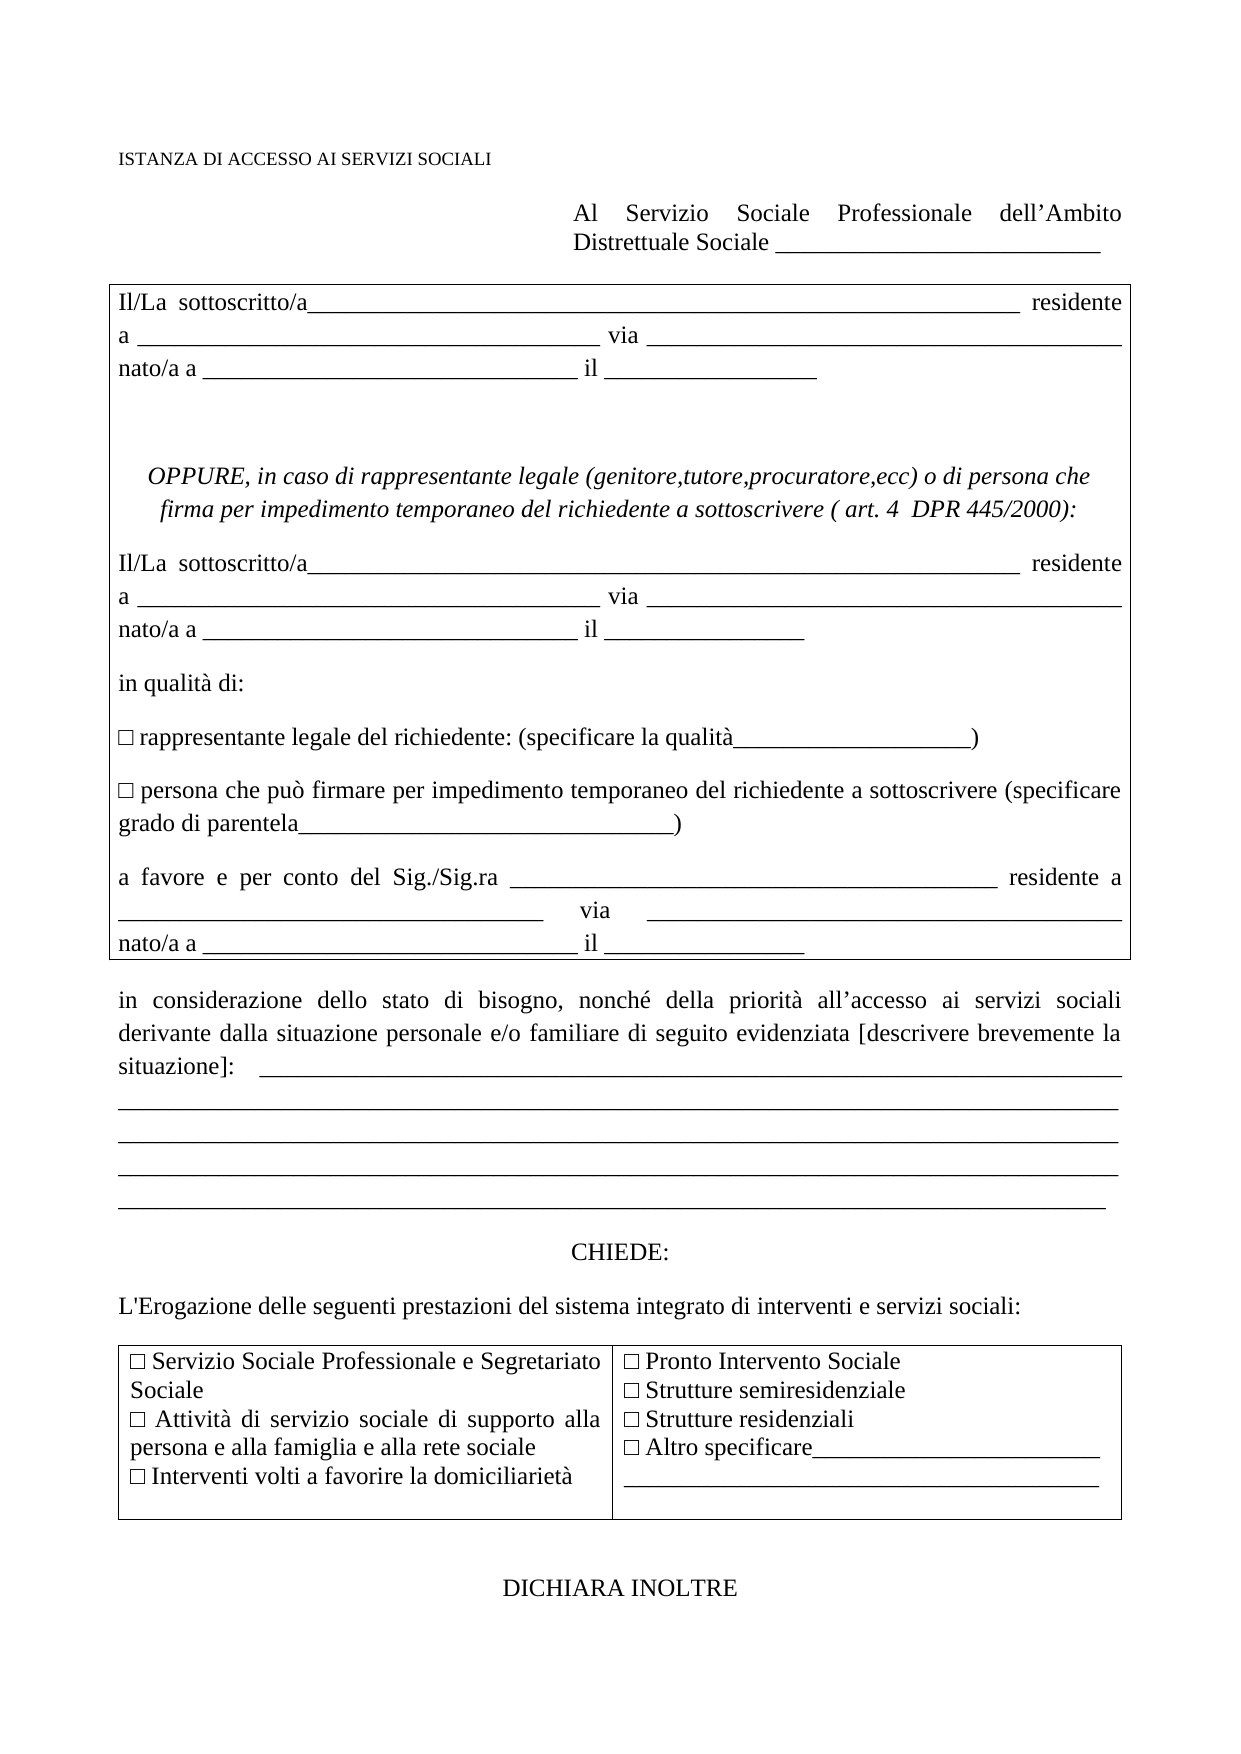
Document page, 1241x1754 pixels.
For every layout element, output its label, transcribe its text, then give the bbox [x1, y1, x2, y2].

text □ persona che può firmare per impedimento temporaneo del richiedente a sottoscrivere (specificare grado di parentela______________________________) [110, 772, 1130, 837]
text a favore e per conto del Sig./Sig.ra _______________________________________ residente a __________________________________ via ______________________________________ nato/a a ______________________________ il ________________ [110, 859, 1130, 959]
text in qualità di: [110, 665, 1130, 697]
text Al Servizio Sociale Professionale dell’Ambito Distrettuale Sociale __________________________ [573, 198, 1122, 255]
table_header □ Servizio Sociale Professionale e Segretariato Sociale □ Attività di servizio sociale di supporto alla persona e alla famiglia e alla rete sociale □ Interventi volti a favorire la domiciliarietà [119, 1346, 612, 1519]
text Il/La sottoscritto/a_________________________________________________________ residente a _____________________________________ via ______________________________________ nato/a a ______________________________ il _________________ [110, 285, 1130, 382]
text ISTANZA DI ACCESSO AI SERVIZI SOCIALI [118, 148, 1122, 169]
text □ rappresentante legale del richiedente: (specificare la qualità___________________) [110, 718, 1130, 750]
text DICHIARA INOLTRE [118, 1573, 1122, 1602]
table_header □ Pronto Intervento Sociale □ Strutture semiresidenziale □ Strutture residenziali □ Altro specificare_______________________ ______________________________________ [613, 1346, 1121, 1519]
text CHIEDE: [118, 1237, 1122, 1266]
text OPPURE, in caso di rappresentante legale (genitore,tutore,procuratore,ecc) o di persona che firma per impedimento temporaneo del richiedente a sottoscrivere ( art. 4 DPR 445/2000): [110, 458, 1130, 523]
text Il/La sottoscritto/a_________________________________________________________ residente a _____________________________________ via ______________________________________ nato/a a ______________________________ il ________________ [110, 545, 1130, 643]
text L'Erogazione delle seguenti prestazioni del sistema integrato di interventi e servizi sociali: [118, 1291, 1122, 1320]
text in considerazione dello stato di bisogno, nonché della priorità all’accesso ai servizi sociali derivante dalla situazione personale e/o familiare di seguito evidenziata [descrivere brevemente la situazione]: _____________________________________________________________________ _______________________________________________________________________________________________________________________________________________________________________________________________________________________________________________________________________________________________________________________________ [118, 985, 1122, 1212]
